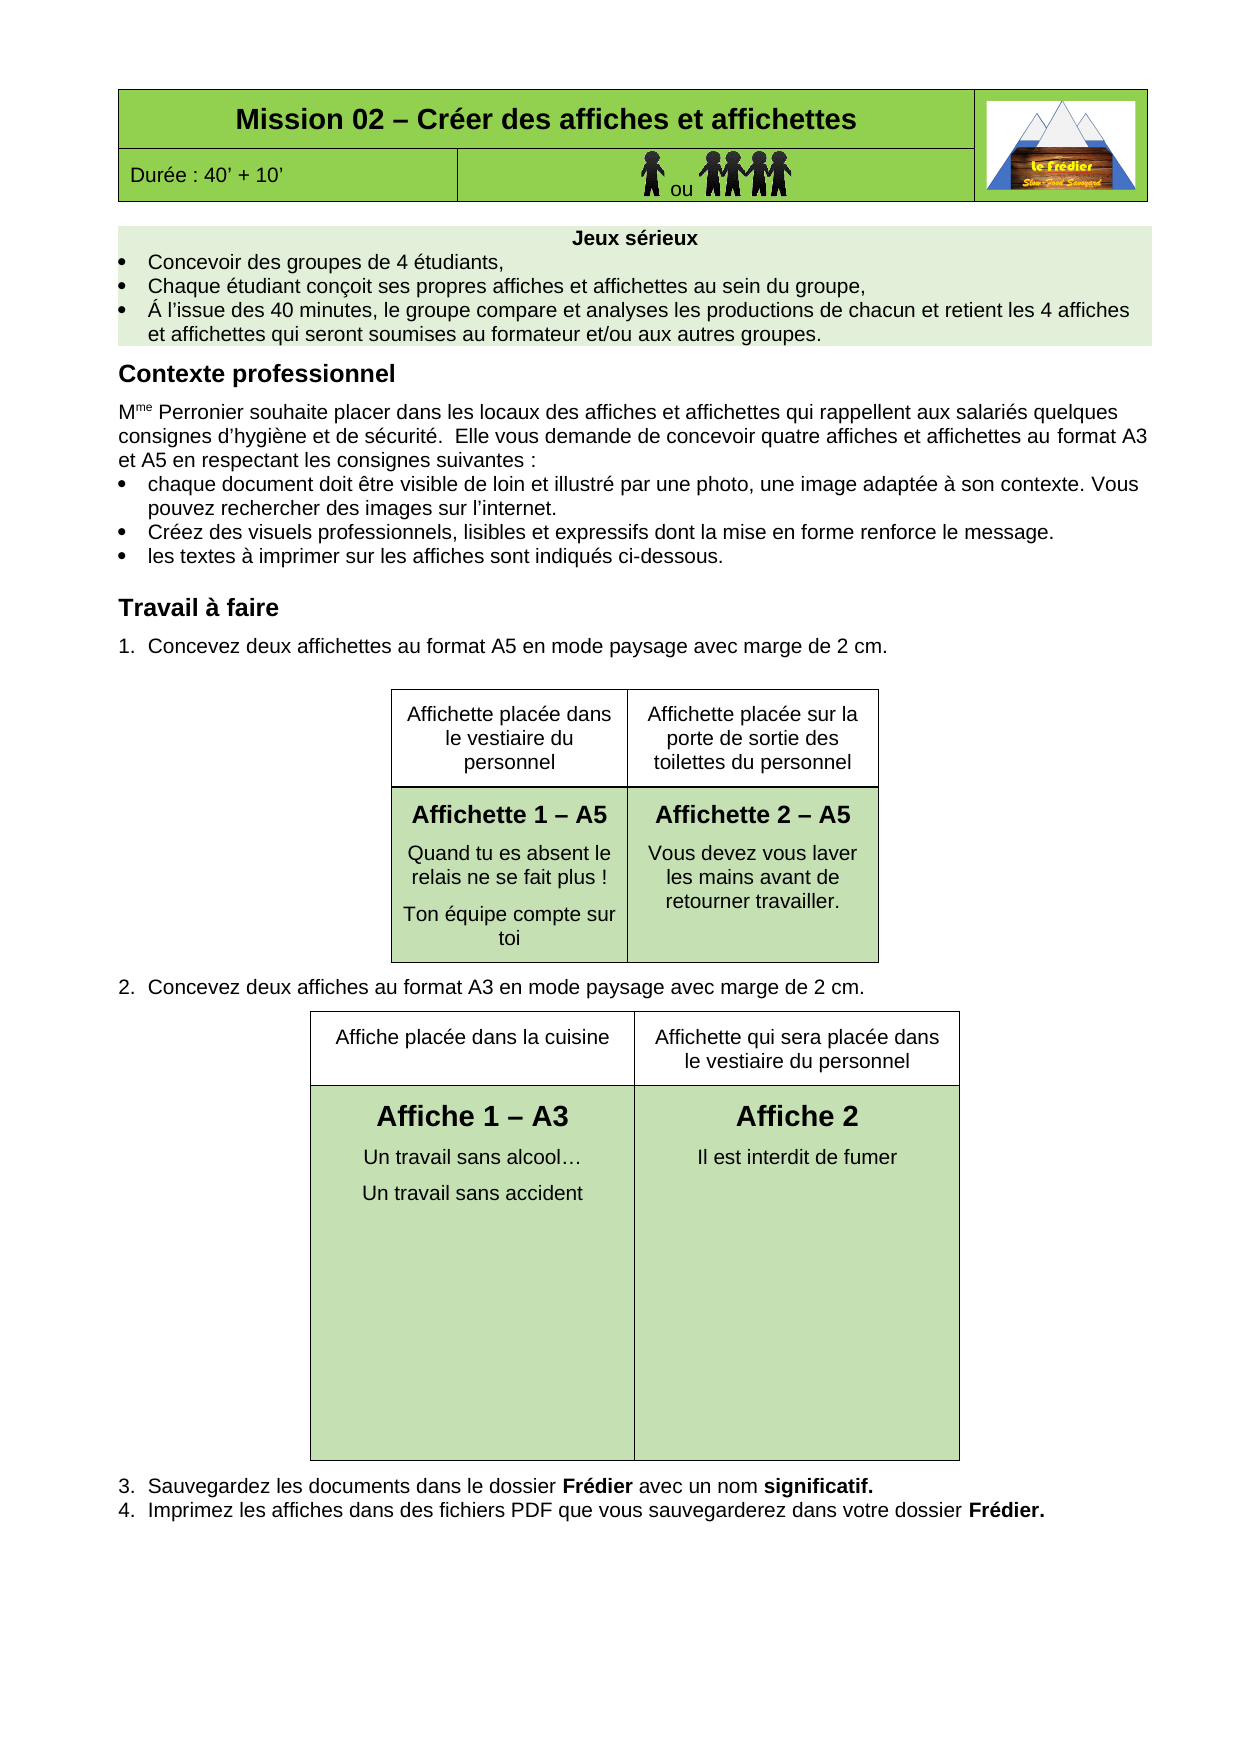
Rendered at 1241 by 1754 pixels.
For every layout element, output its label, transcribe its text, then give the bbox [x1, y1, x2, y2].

table_cell Affiche 1 – A3 Un travail sans alcool… Un travail sans accident [311, 1086, 634, 1460]
text Contexte professionnel [118, 358, 1152, 387]
list les textes à imprimer sur les affiches sont indiqués ci-dessous. [118, 544, 1152, 568]
list Concevez deux affiches au format A3 en mode paysage avec marge de 2 cm. [118, 975, 886, 999]
text Travail à faire [118, 593, 901, 622]
table_header [975, 90, 1147, 201]
table_header Mission 02 – Créer des affiches et affichettes [119, 90, 974, 148]
table_header Affichette qui sera placée dans le vestiaire du personnel [635, 1012, 959, 1085]
list Créez des visuels professionnels, lisibles et expressifs dont la mise en forme renforce le message. [118, 520, 1152, 544]
table_cell ou [458, 149, 974, 201]
list Á l’issue des 40 minutes, le groupe compare et analyses les productions de chacun et retient les 4 affiches et affichettes qui seront soumises au formateur et/ou aux autres groupes. [118, 298, 1152, 346]
table_cell Affichette 1 – A5 Quand tu es absent le relais ne se fait plus ! Ton équipe compte sur toi [392, 788, 627, 962]
list Chaque étudiant conçoit ses propres affiches et affichettes au sein du groupe, [118, 274, 1152, 298]
text Mme Perronier souhaite placer dans les locaux des affiches et affichettes qui rappellent aux salariés quelques consignes d’hygiène et de sécurité. Elle vous demande de concevoir quatre affiches et affichettes au format A3 et A5 en respectant les consignes suivantes : [118, 400, 1152, 472]
picture [641, 149, 665, 197]
table_header Affiche placée dans la cuisine [311, 1012, 634, 1085]
table_cell Affiche 2 Il est interdit de fumer [635, 1086, 959, 1460]
table_cell Affichette 2 – A5 Vous devez vous laver les mains avant de retourner travailler. [628, 788, 878, 962]
picture [699, 149, 792, 197]
list chaque document doit être visible de loin et illustré par une photo, une image adaptée à son contexte. Vous pouvez rechercher des images sur l’internet. [118, 472, 1152, 520]
list Imprimez les affiches dans des fichiers PDF que vous sauvegarderez dans votre dossier Frédier. [118, 1498, 1152, 1522]
table_header Affichette placée sur la porte de sortie des toilettes du personnel [628, 690, 878, 786]
list Sauvegardez les documents dans le dossier Frédier avec un nom significatif. [118, 1474, 1152, 1498]
table_header Affichette placée dans le vestiaire du personnel [392, 690, 627, 786]
table_cell Durée : 40’ + 10’ [119, 149, 457, 201]
list Concevoir des groupes de 4 étudiants, [118, 250, 1152, 274]
text Jeux sérieux [118, 226, 1152, 250]
list Concevez deux affichettes au format A5 en mode paysage avec marge de 2 cm. [118, 634, 901, 658]
